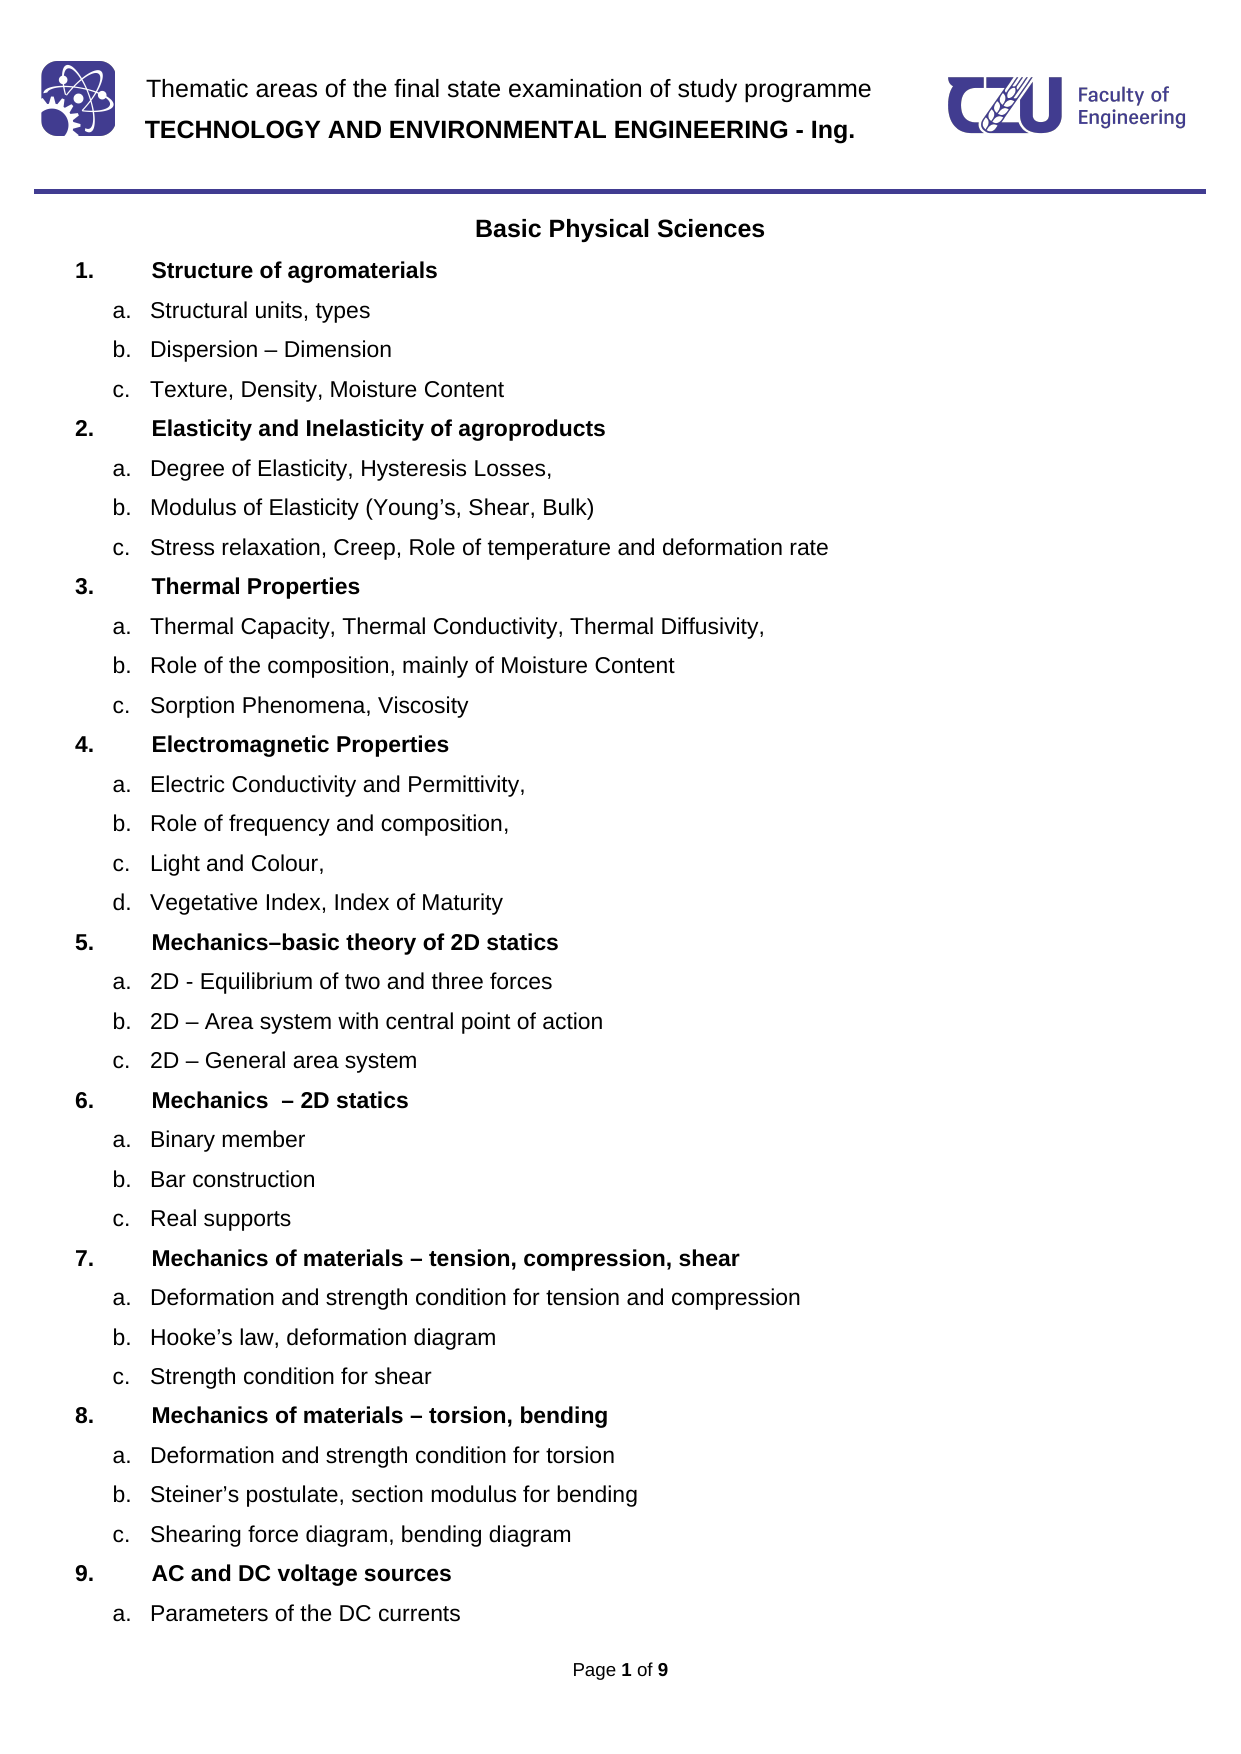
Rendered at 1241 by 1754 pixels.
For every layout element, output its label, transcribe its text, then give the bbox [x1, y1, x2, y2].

list Hooke’s law, deformation diagram [112, 1323, 1165, 1350]
list Real supports [112, 1205, 1165, 1231]
list Binary member [112, 1126, 1165, 1152]
text 3. Thermal Properties [75, 573, 1165, 600]
list Modulus of Elasticity (Young’s, Shear, Bulk) [112, 494, 1165, 521]
list Role of the composition, mainly of Moisture Content [112, 652, 1165, 679]
list Deformation and strength condition for tension and compression [112, 1284, 1165, 1310]
list Stress relaxation, Creep, Role of temperature and deformation rate [112, 534, 1165, 560]
list Bar construction [112, 1166, 1165, 1192]
list 2D – Area system with central point of action [112, 1008, 1165, 1034]
list Dispersion – Dimension [112, 336, 1165, 363]
text 8. Mechanics of materials – torsion, bending [75, 1402, 1165, 1429]
picture [41, 61, 115, 136]
list Shearing force diagram, bending diagram [112, 1521, 1165, 1547]
list Steiner’s postulate, section modulus for bending [112, 1481, 1165, 1508]
list Thermal Capacity, Thermal Conductivity, Thermal Diffusivity, [112, 613, 1165, 639]
text 2. Elasticity and Inelasticity of agroproducts [75, 415, 1165, 442]
text Basic Physical Sciences [75, 214, 1165, 243]
picture [907, 36, 1233, 175]
text 9. AC and DC voltage sources [75, 1560, 1165, 1587]
list Electric Conductivity and Permittivity, [112, 771, 1165, 797]
list Parameters of the DC currents [112, 1600, 1165, 1626]
text 5. Mechanics–basic theory of 2D statics [75, 929, 1165, 955]
list Structural units, types [112, 297, 1165, 323]
text 6. Mechanics – 2D statics [75, 1087, 1165, 1113]
list Vegetative Index, Index of Maturity [112, 889, 1165, 916]
list Sorption Phenomena, Viscosity [112, 692, 1165, 718]
list Texture, Density, Moisture Content [112, 376, 1165, 402]
text 7. Mechanics of materials – tension, compression, shear [75, 1244, 1165, 1271]
list Light and Colour, [112, 850, 1165, 876]
list 2D – General area system [112, 1047, 1165, 1073]
text 1. Structure of agromaterials [75, 257, 1165, 284]
list Role of frequency and composition, [112, 810, 1165, 837]
list Strength condition for shear [112, 1363, 1165, 1389]
list 2D - Equilibrium of two and three forces [112, 968, 1165, 994]
list Deformation and strength condition for torsion [112, 1442, 1165, 1468]
list Degree of Elasticity, Hysteresis Losses, [112, 455, 1165, 481]
text 4. Electromagnetic Properties [75, 731, 1165, 758]
